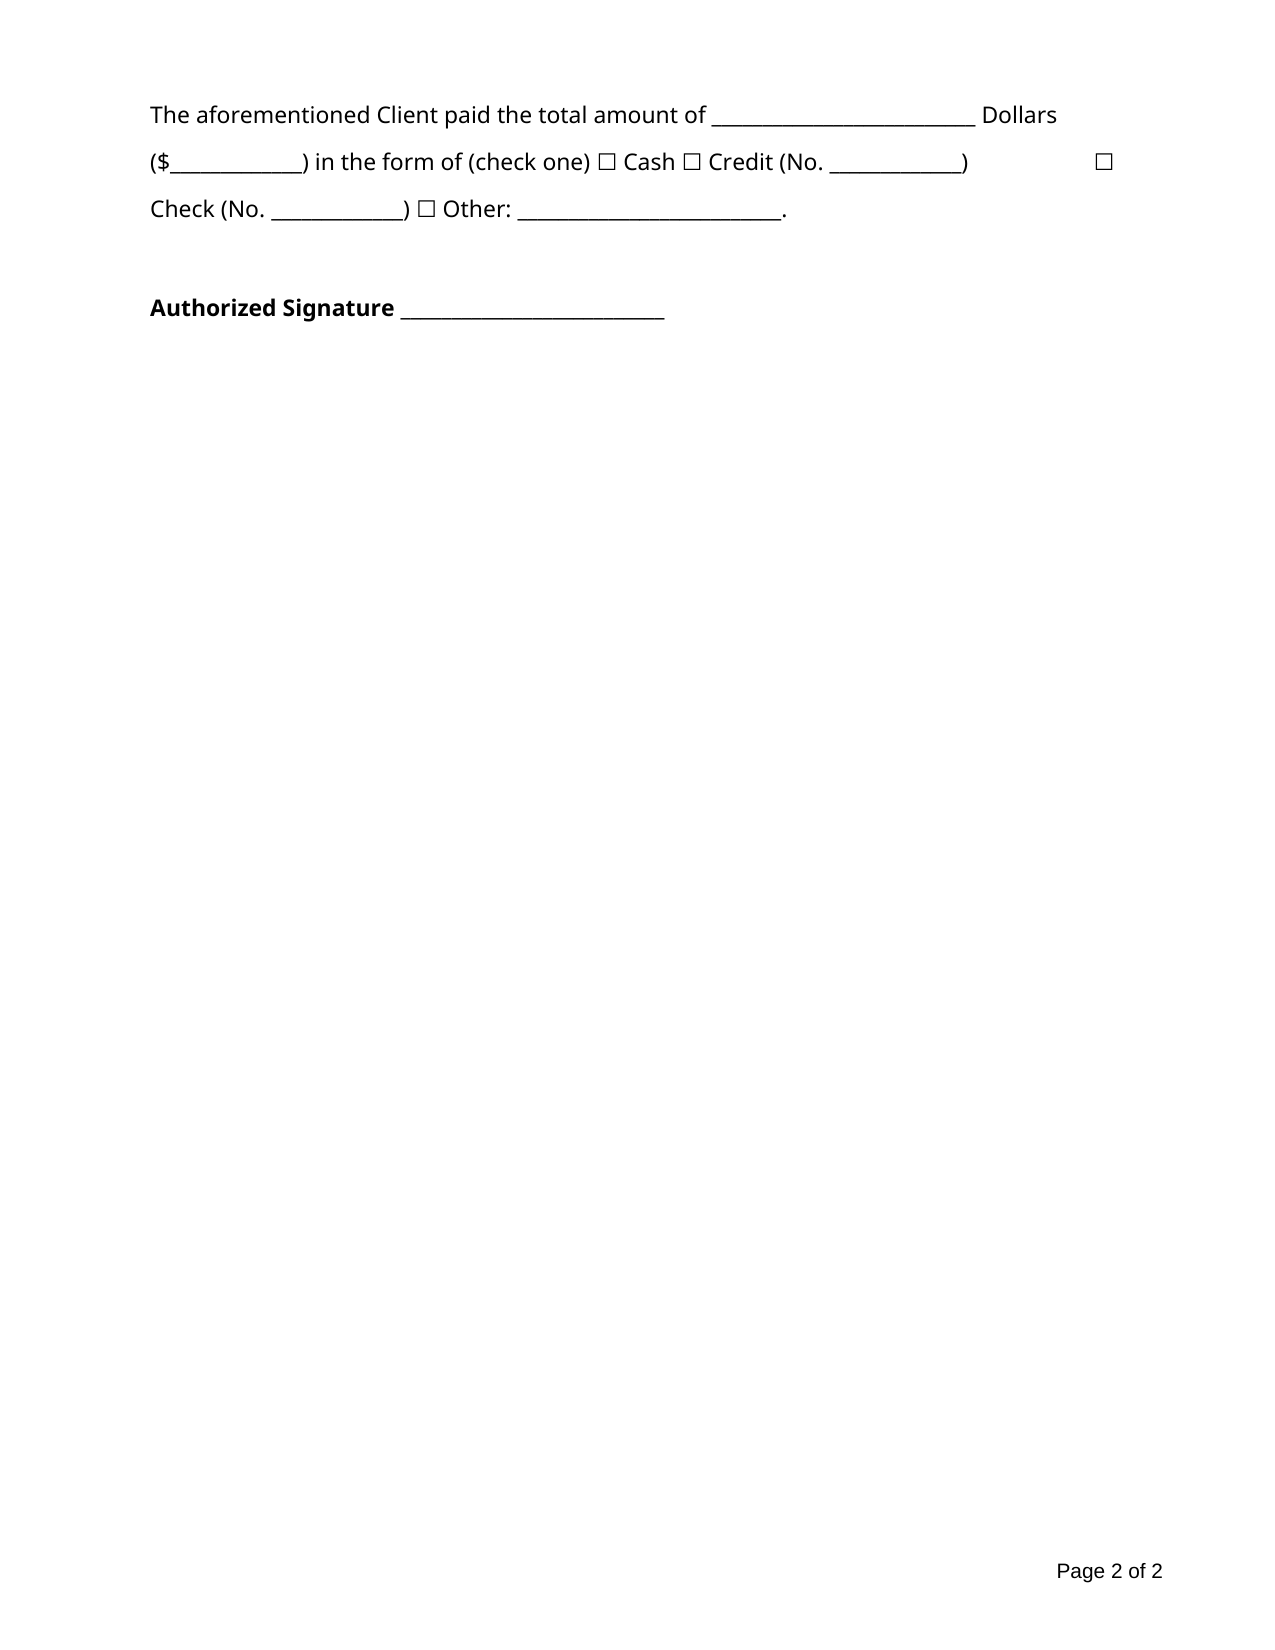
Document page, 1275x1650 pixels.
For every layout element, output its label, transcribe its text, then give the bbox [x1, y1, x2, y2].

text The aforementioned Client paid the total amount of __________________________ Dollars ($_____________) in the form of (check one) ☐ Cash ☐ Credit (No. _____________) ☐ Check (No. _____________) ☐ Other: __________________________. [150, 99, 1125, 224]
text Authorized Signature __________________________ [150, 292, 1125, 323]
